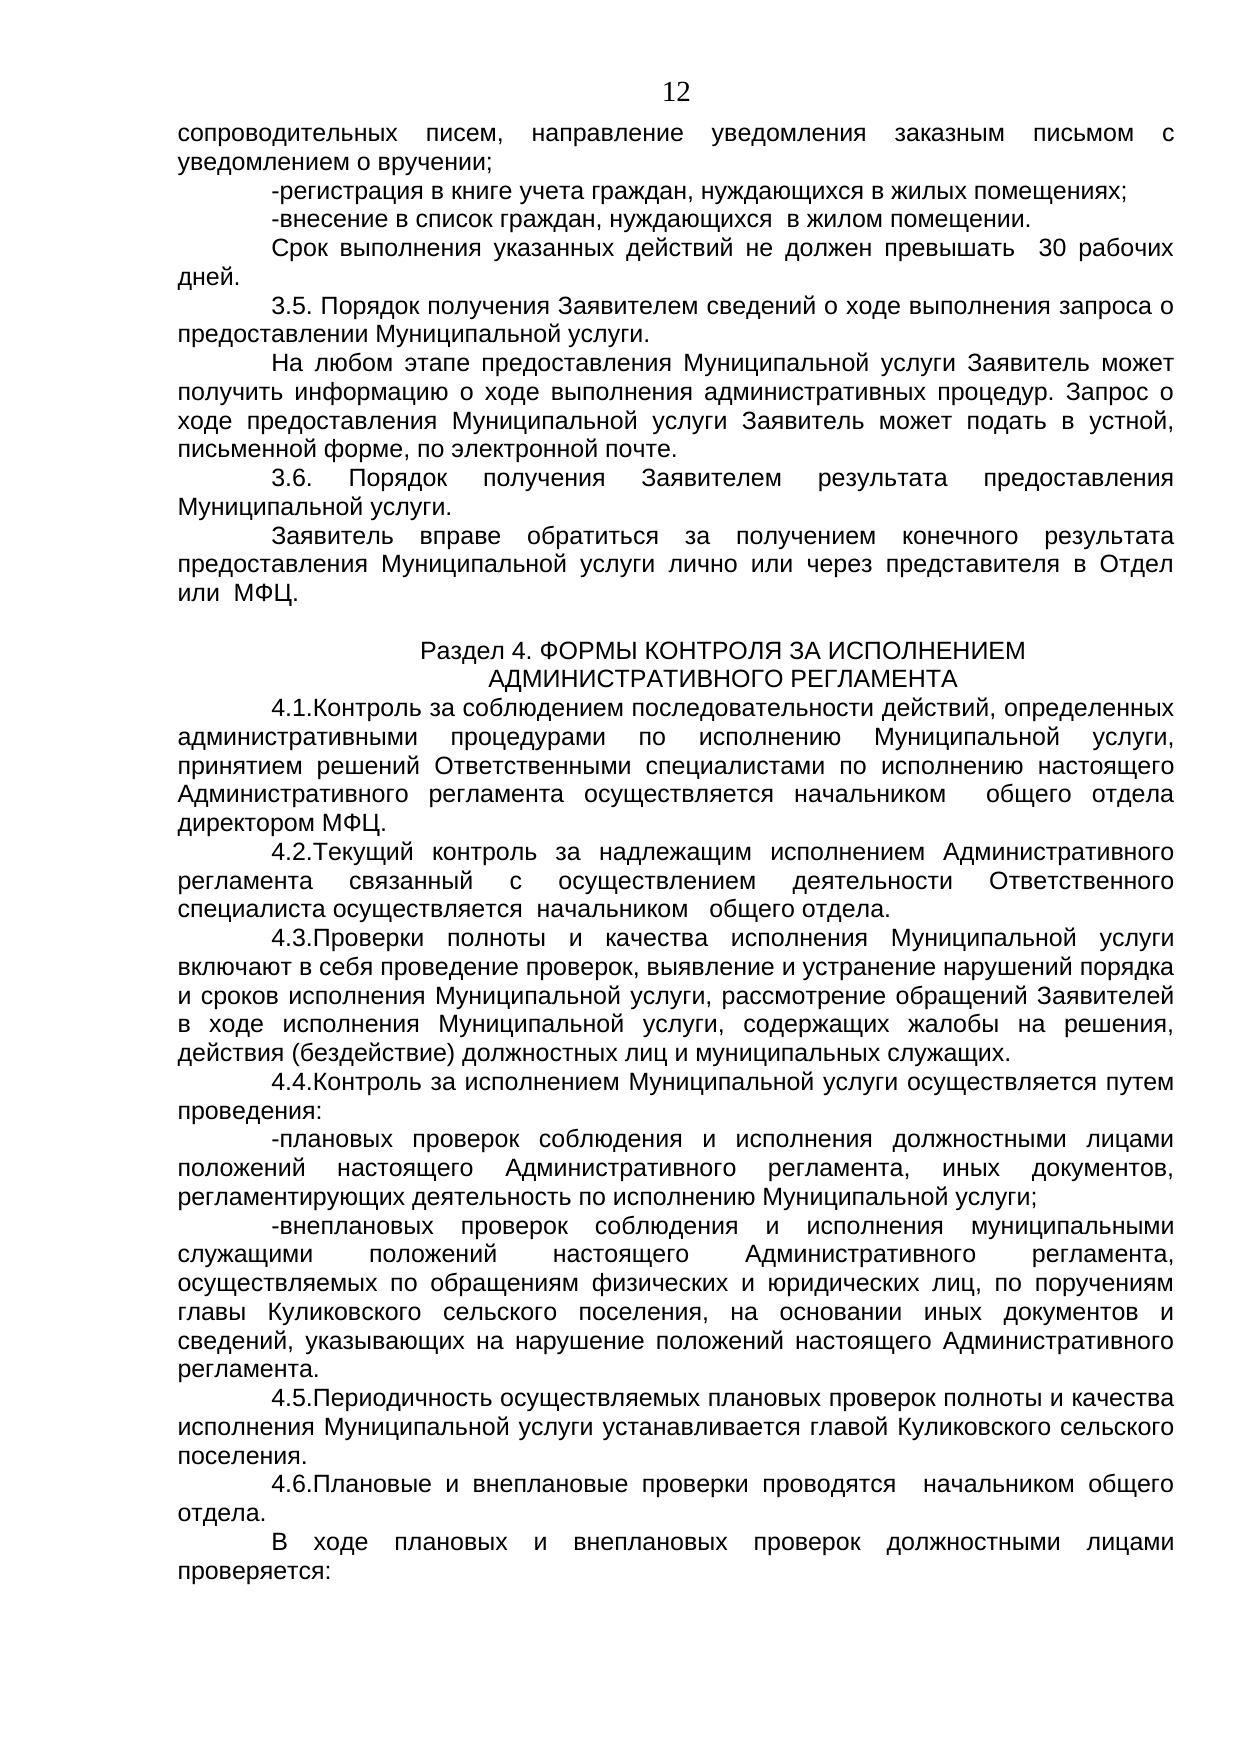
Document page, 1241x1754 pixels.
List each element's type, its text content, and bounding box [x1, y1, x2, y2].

text -внеплановых проверок соблюдения и исполнения муниципальными служащими положений настоящего Административного регламента, осуществляемых по обращениям физических и юридических лиц, по поручениям главы Куликовского сельского поселения, на основании иных документов и сведений, указывающих на нарушение положений настоящего Административного регламента. [177, 1211, 1175, 1383]
text 4.2.Текущий контроль за надлежащим исполнением Административного регламента связанный с осуществлением деятельности Ответственного специалиста осуществляется начальником общего отдела. [177, 837, 1175, 923]
text 4.1.Контроль за соблюдением последовательности действий, определенных административными процедурами по исполнению Муниципальной услуги, принятием решений Ответственными специалистами по исполнению настоящего Административного регламента осуществляется начальником общего отдела директором МФЦ. [177, 693, 1175, 837]
text Раздел 4. ФОРМЫ КОНТРОЛЯ ЗА ИСПОЛНЕНИЕМ [177, 636, 1175, 664]
text -регистрация в книге учета граждан, нуждающихся в жилых помещениях; [177, 176, 1175, 204]
text В ходе плановых и внеплановых проверок должностными лицами проверяется: [177, 1527, 1175, 1584]
text 3.6. Порядок получения Заявителем результата предоставления Муниципальной услуги. [177, 463, 1175, 521]
text На любом этапе предоставления Муниципальной услуги Заявитель может получить информацию о ходе выполнения административных процедур. Запрос о ходе предоставления Муниципальной услуги Заявитель может подать в устной, письменной форме, по электронной почте. [177, 348, 1175, 463]
text -плановых проверок соблюдения и исполнения должностными лицами положений настоящего Административного регламента, иных документов, регламентирующих деятельность по исполнению Муниципальной услуги; [177, 1124, 1175, 1211]
text АДМИНИСТРАТИВНОГО РЕГЛАМЕНТА [177, 664, 1175, 693]
text -внесение в список граждан, нуждающихся в жилом помещении. [177, 204, 1175, 233]
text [177, 118, 1175, 176]
text 4.3.Проверки полноты и качества исполнения Муниципальной услуги включают в себя проведение проверок, выявление и устранение нарушений порядка и сроков исполнения Муниципальной услуги, рассмотрение обращений Заявителей в ходе исполнения Муниципальной услуги, содержащих жалобы на решения, действия (бездействие) должностных лиц и муниципальных служащих. [177, 923, 1175, 1067]
text 3.5. Порядок получения Заявителем сведений о ходе выполнения запроса о предоставлении Муниципальной услуги. [177, 291, 1175, 348]
text 4.5.Периодичность осуществляемых плановых проверок полноты и качества исполнения Муниципальной услуги устанавливается главой Куликовского сельского поселения. [177, 1383, 1175, 1469]
text Заявитель вправе обратиться за получением конечного результата предоставления Муниципальной услуги лично или через представителя в Отдел или МФЦ. [177, 521, 1175, 607]
text 4.4.Контроль за исполнением Муниципальной услуги осуществляется путем проведения: [177, 1067, 1175, 1124]
text Срок выполнения указанных действий не должен превышать 30 рабочих дней. [177, 233, 1175, 291]
text 4.6.Плановые и внеплановые проверки проводятся начальником общего отдела. [177, 1469, 1175, 1527]
